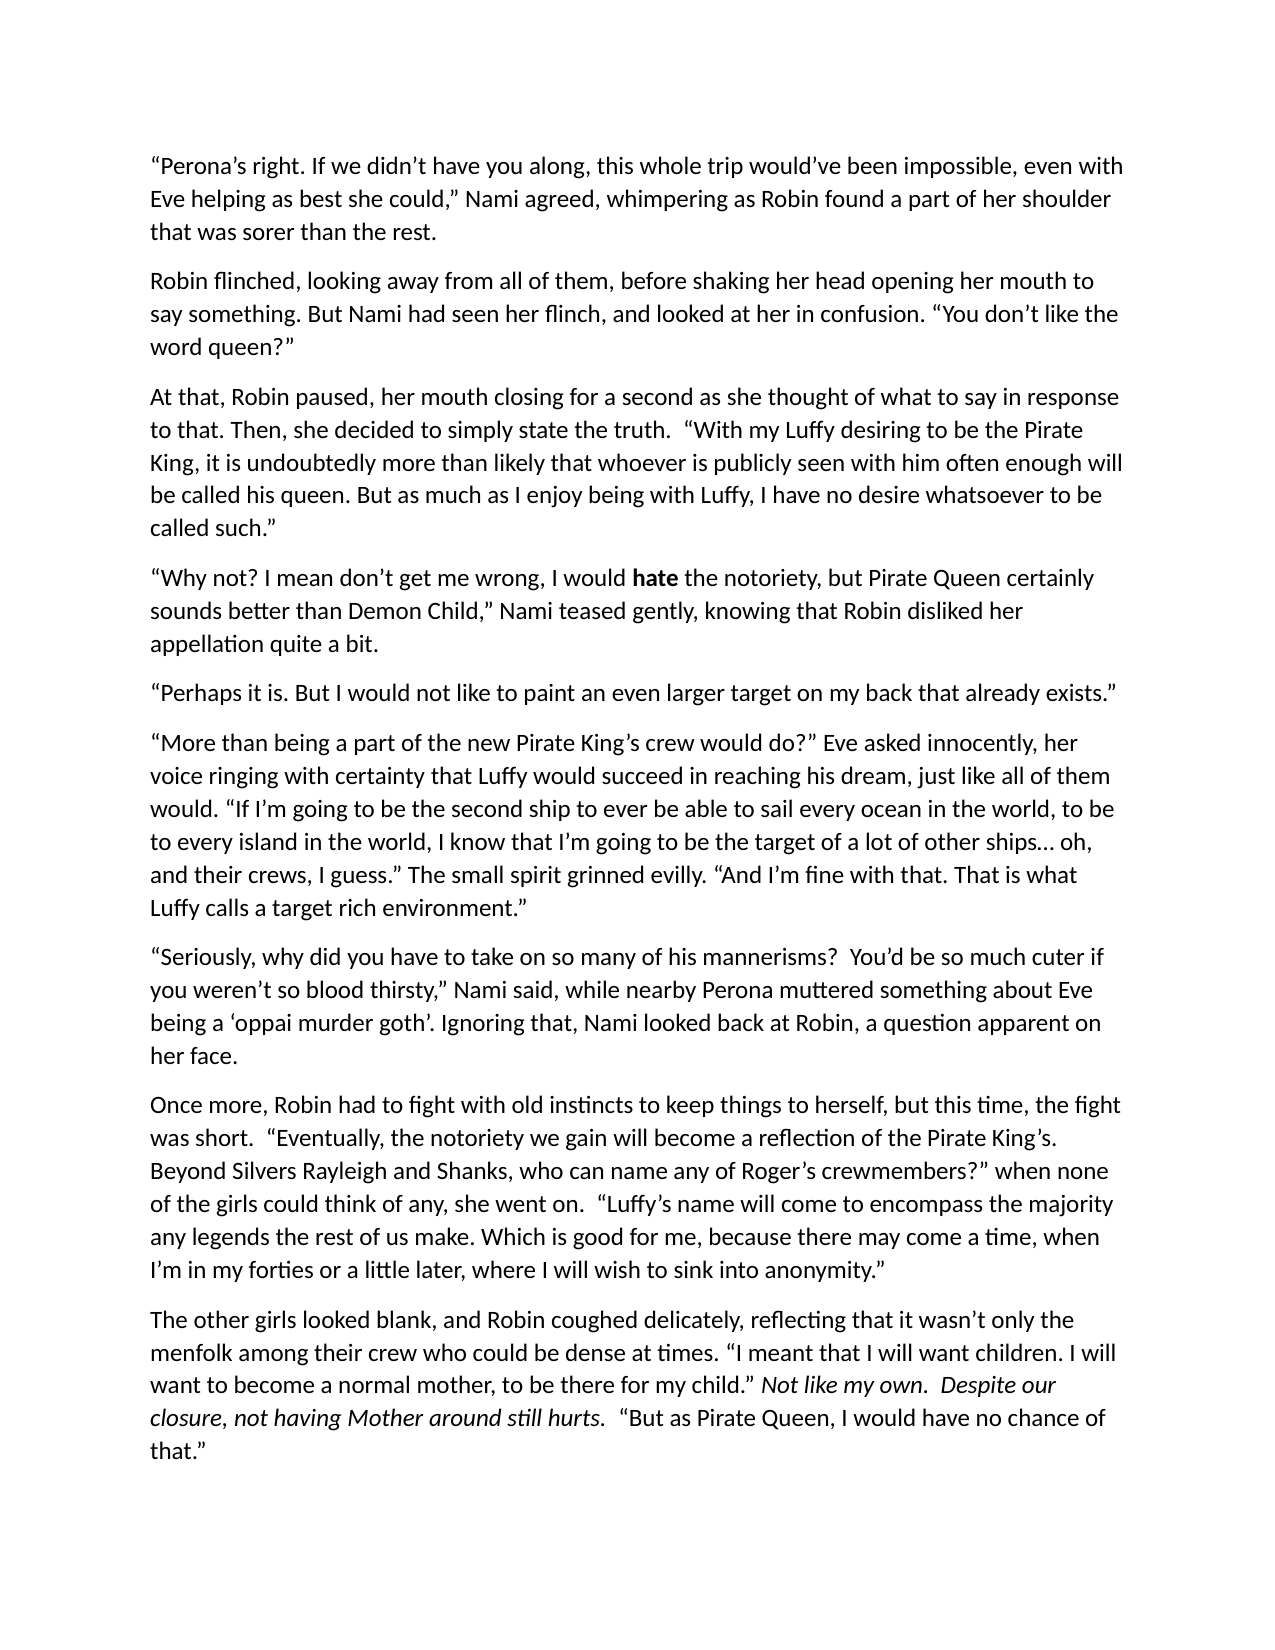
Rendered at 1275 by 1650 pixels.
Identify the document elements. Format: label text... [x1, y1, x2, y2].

text Robin flinched, looking away from all of them, before shaking her head opening her mouth to say something. But Nami had seen her flinch, and looked at her in confusion. “You don’t like the word queen?” [150, 265, 1125, 362]
text “Why not? I mean don’t get me wrong, I would hate the notoriety, but Pirate Queen certainly sounds better than Demon Child,” Nami teased gently, knowing that Robin disliked her appellation quite a bit. [150, 562, 1125, 658]
text “More than being a part of the new Pirate King’s crew would do?” Eve asked innocently, her voice ringing with certainty that Luffy would succeed in reaching his dream, just like all of them would. “If I’m going to be the second ship to ever be able to sail every ocean in the world, to be to every island in the world, I know that I’m going to be the target of a lot of other ships… oh, and their crews, I guess.” The small spirit grinned evilly. “And I’m fine with that. That is what Luffy calls a target rich environment.” [150, 727, 1125, 922]
text “Perona’s right. If we didn’t have you along, this whole trip would’ve been impossible, even with Eve helping as best she could,” Nami agreed, whimpering as Robin found a part of her shoulder that was sorer than the rest. [150, 150, 1125, 246]
text “Seriously, why did you have to take on so many of his mannerisms? You’d be so much cuter if you weren’t so blood thirsty,” Nami said, while nearby Perona muttered something about Eve being a ‘oppai murder goth’. Ignoring that, Nami looked back at Robin, a question apparent on her face. [150, 941, 1125, 1071]
text “Perhaps it is. But I would not like to paint an even larger target on my back that already exists.” [150, 677, 1125, 708]
text At that, Robin paused, her mouth closing for a second as she thought of what to say in response to that. Then, she decided to simply state the truth. “With my Luffy desiring to be the Pirate King, it is undoubtedly more than likely that whoever is publicly seen with him often enough will be called his queen. But as much as I enjoy being with Luffy, I have no desire whatsoever to be called such.” [150, 381, 1125, 543]
text Once more, Robin had to fight with old instincts to keep things to herself, but this time, the fight was short. “Eventually, the notoriety we gain will become a reflection of the Pirate King’s. Beyond Silvers Rayleigh and Shanks, who can name any of Roger’s crewmembers?” when none of the girls could think of any, she went on. “Luffy’s name will come to encompass the majority any legends the rest of us make. Which is good for me, because there may come a time, when I’m in my forties or a little later, where I will wish to sink into anonymity.” [150, 1089, 1125, 1285]
text The other girls looked blank, and Robin coughed delicately, reflecting that it wasn’t only the menfolk among their crew who could be dense at times. “I meant that I will want children. I will want to become a normal mother, to be there for my child.” Not like my own. Despite our closure, not having Mother around still hurts. “But as Pirate Queen, I would have no chance of that.” [150, 1304, 1125, 1466]
